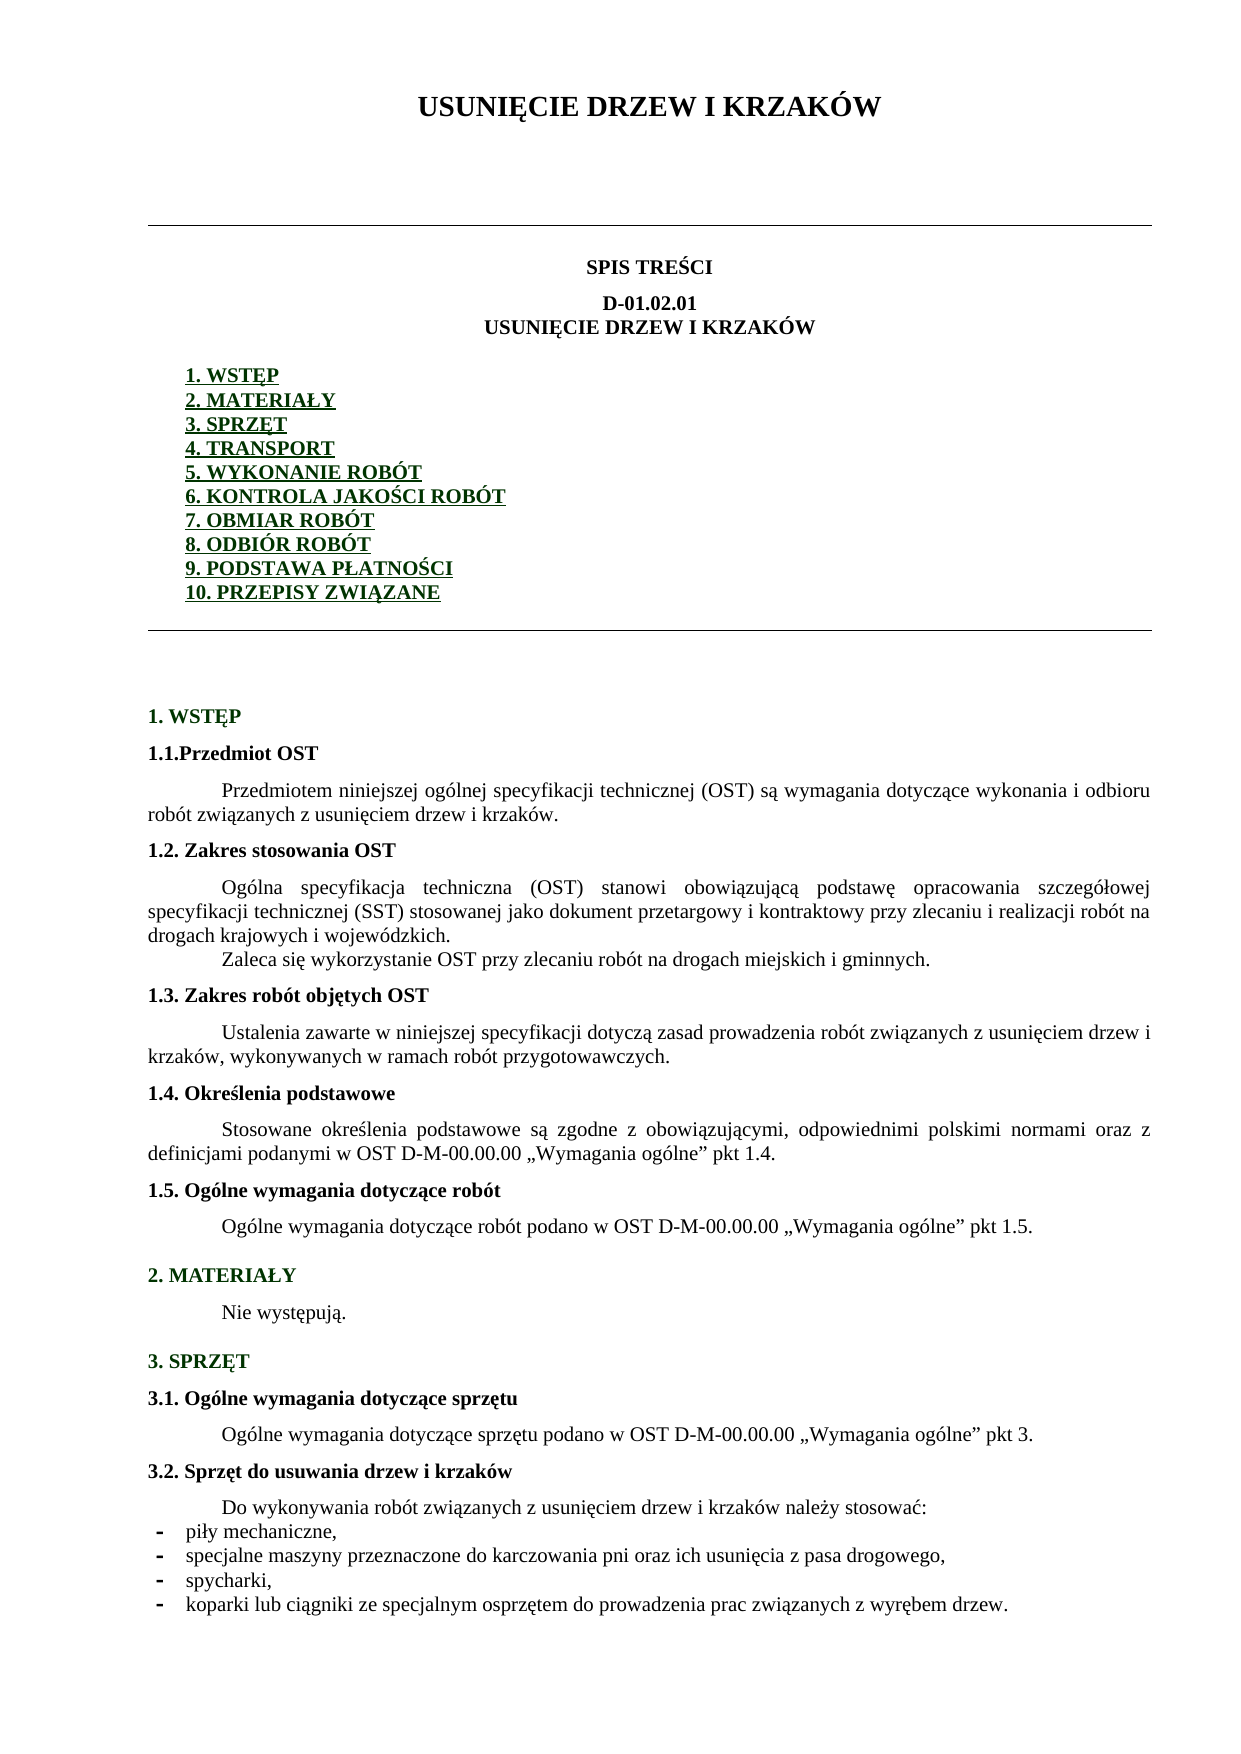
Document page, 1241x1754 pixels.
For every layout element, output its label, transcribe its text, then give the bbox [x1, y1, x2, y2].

text Stosowane określenia podstawowe są zgodne z obowiązującymi, odpowiednimi polskimi normami oraz z definicjami podanymi w OST D-M-00.00.00 „Wymagania ogólne” pkt 1.4. [148, 1117, 1152, 1165]
text Ustalenia zawarte w niniejszej specyfikacji dotyczą zasad prowadzenia robót związanych z usunięciem drzew i krzaków, wykonywanych w ramach robót przygotowawczych. [148, 1020, 1152, 1068]
text 2. MATERIAŁY [148, 1263, 1152, 1287]
text 3. SPRZĘT [148, 1349, 1152, 1373]
text 6. KONTROLA JAKOŚCI ROBÓT [185, 484, 1152, 508]
text 3.2. Sprzęt do usuwania drzew i krzaków [148, 1459, 1152, 1483]
text Do wykonywania robót związanych z usunięciem drzew i krzaków należy stosować: [148, 1495, 1152, 1519]
text 1.2. Zakres stosowania OST [148, 838, 1152, 862]
text 8. ODBIÓR ROBÓT [185, 532, 1152, 556]
list spycharki, [156, 1567, 1152, 1592]
text Przedmiotem niniejszej ogólnej specyfikacji technicznej (OST) są wymagania dotyczące wykonania i odbioru robót związanych z usunięciem drzew i krzaków. [148, 777, 1152, 826]
text Ogólne wymagania dotyczące robót podano w OST D-M-00.00.00 „Wymagania ogólne” pkt 1.5. [148, 1214, 1152, 1238]
text Ogólne wymagania dotyczące sprzętu podano w OST D-M-00.00.00 „Wymagania ogólne” pkt 3. [148, 1422, 1152, 1446]
text 7. OBMIAR ROBÓT [185, 508, 1152, 532]
text 1. WSTĘP [148, 704, 1152, 728]
text 1.3. Zakres robót objętych OST [148, 983, 1152, 1007]
text 5. WYKONANIE ROBÓT [185, 460, 1152, 484]
list piły mechaniczne, [156, 1519, 1152, 1543]
text 1.1.Przedmiot OST [148, 741, 1152, 765]
list koparki lub ciągniki ze specjalnym osprzętem do prowadzenia prac związanych z wyrębem drzew. [156, 1592, 1152, 1616]
text D-01.02.01 [148, 291, 1152, 315]
text USUNIĘCIE DRZEW I KRZAKÓW [148, 89, 1152, 122]
text 10. PRZEPISY ZWIĄZANE [185, 580, 1152, 604]
list specjalne maszyny przeznaczone do karczowania pni oraz ich usunięcia z pasa drogowego, [156, 1543, 1152, 1567]
text 2. MATERIAŁY [185, 387, 1152, 412]
text Ogólna specyfikacja techniczna (OST) stanowi obowiązującą podstawę opracowania szczegółowej specyfikacji technicznej (SST) stosowanej jako dokument przetargowy i kontraktowy przy zlecaniu i realizacji robót na drogach krajowych i wojewódzkich. [148, 875, 1152, 947]
text 3.1. Ogólne wymagania dotyczące sprzętu [148, 1386, 1152, 1410]
text Zaleca się wykorzystanie OST przy zlecaniu robót na drogach miejskich i gminnych. [148, 947, 1152, 971]
text 1.5. Ogólne wymagania dotyczące robót [148, 1178, 1152, 1202]
text 9. PODSTAWA PŁATNOŚCI [185, 556, 1152, 580]
text USUNIĘCIE DRZEW I KRZAKÓW [148, 315, 1152, 339]
text 4. TRANSPORT [185, 436, 1152, 460]
text 1. WSTĘP [185, 363, 1152, 387]
text 1.4. Określenia podstawowe [148, 1081, 1152, 1105]
text 3. SPRZĘT [185, 412, 1152, 436]
text Nie występują. [148, 1300, 1152, 1324]
text SPIS TREŚCI [148, 255, 1152, 279]
